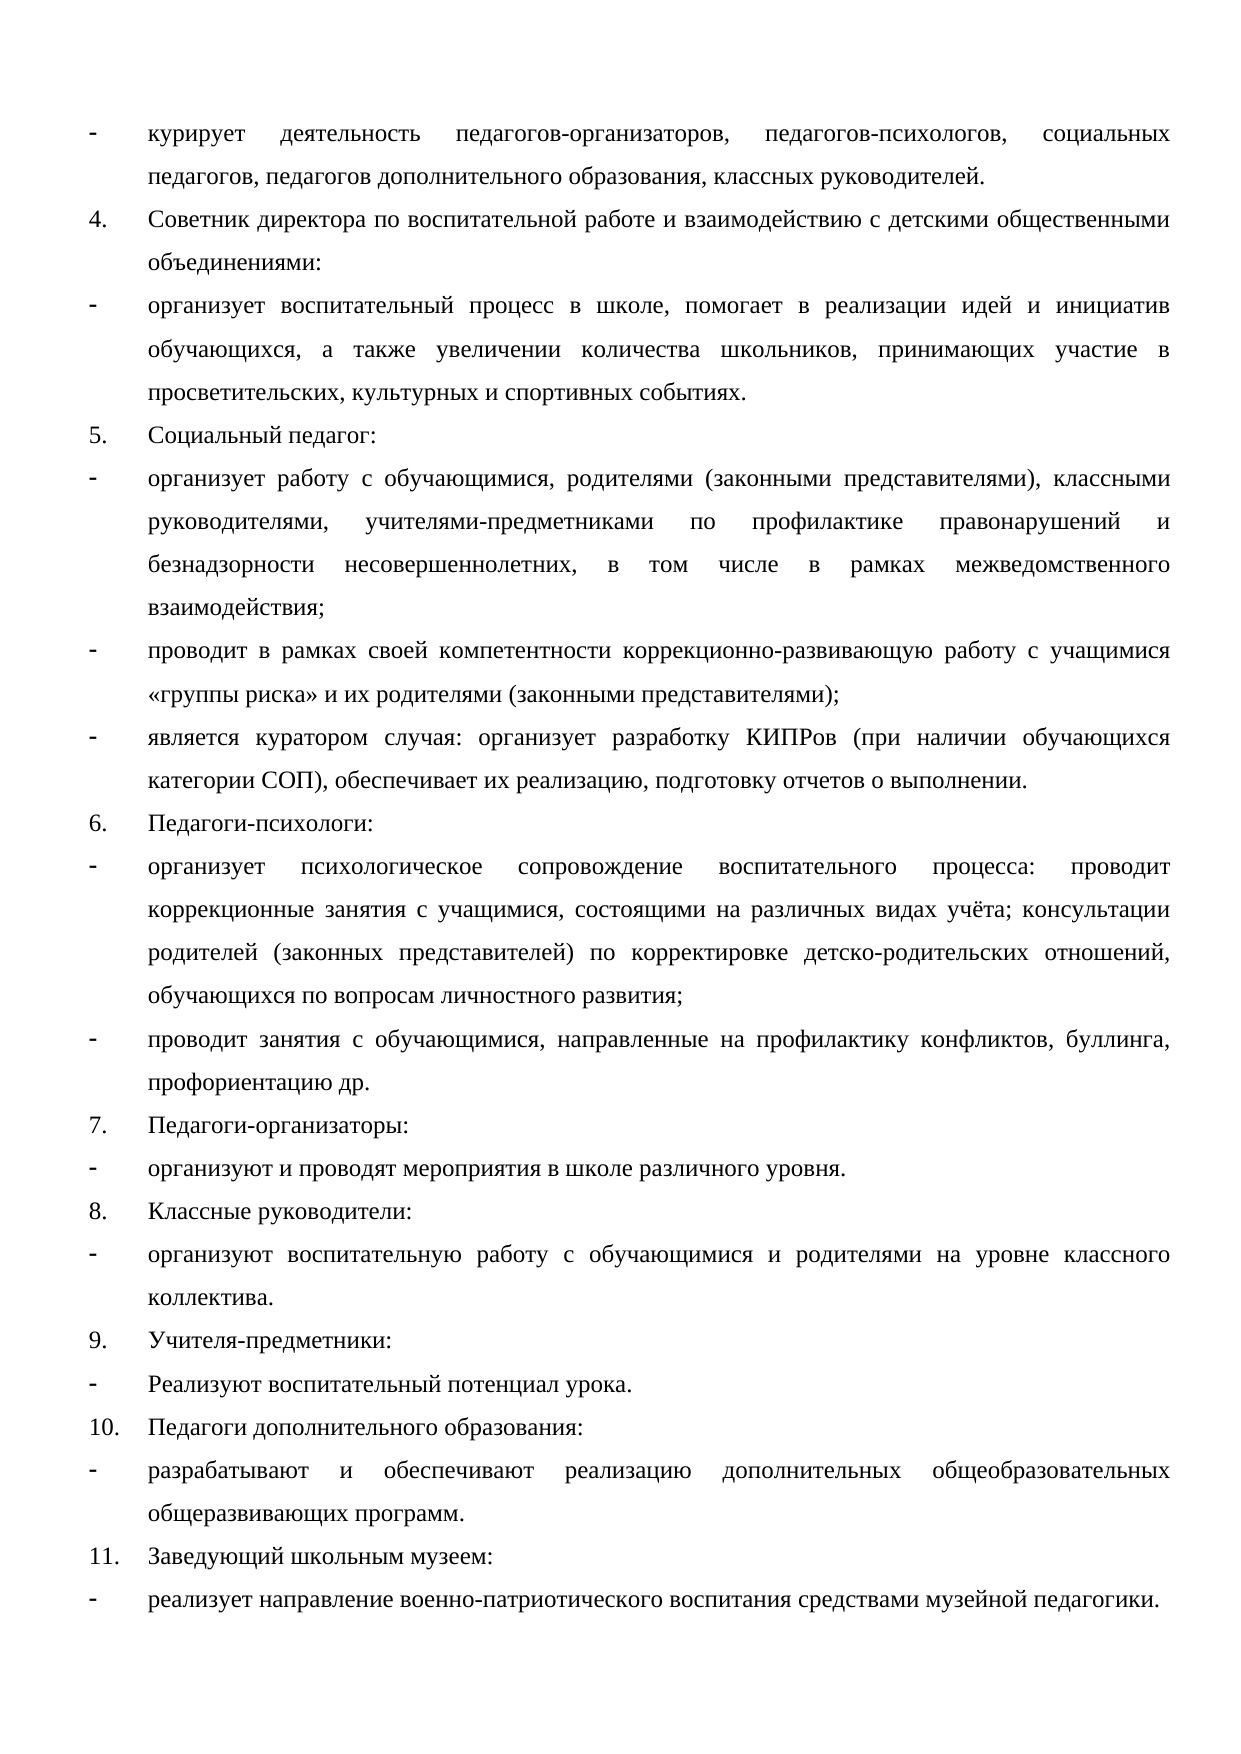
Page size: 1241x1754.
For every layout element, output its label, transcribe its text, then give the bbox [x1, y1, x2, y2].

list Классные руководители: [89, 1196, 1171, 1225]
list Педагоги-психологи: [89, 808, 1171, 837]
list Педагоги-организаторы: [89, 1110, 1171, 1139]
list организует психологическое сопровождение воспитательного процесса: проводит коррекционные занятия с учащимися, состоящими на различных видах учёта; консультации родителей (законных представителей) по корректировке детско-родительских отношений, обучающихся по вопросам личностного развития; [89, 851, 1171, 1009]
list курирует деятельность педагогов-организаторов, педагогов-психологов, социальных педагогов, педагогов дополнительного образования, классных руководителей. [89, 118, 1171, 190]
list Советник директора по воспитательной работе и взаимодействию с детскими общественными объединениями: [89, 204, 1171, 276]
list организуют воспитательную работу с обучающимися и родителями на уровне классного коллектива. [89, 1239, 1171, 1311]
list Заведующий школьным музеем: [89, 1541, 1171, 1570]
list разрабатывают и обеспечивают реализацию дополнительных общеобразовательных общеразвивающих программ. [89, 1455, 1171, 1527]
list организуют и проводят мероприятия в школе различного уровня. [89, 1153, 1171, 1182]
list проводит занятия с обучающимися, направленные на профилактику конфликтов, буллинга, профориентацию др. [89, 1024, 1171, 1096]
list Учителя-предметники: [89, 1326, 1171, 1354]
list является куратором случая: организует разработку КИПРов (при наличии обучающихся категории СОП), обеспечивает их реализацию, подготовку отчетов о выполнении. [89, 722, 1171, 794]
list Педагоги дополнительного образования: [89, 1412, 1171, 1441]
list организует работу с обучающимися, родителями (законными представителями), классными руководителями, учителями-предметниками по профилактике правонарушений и безнадзорности несовершеннолетних, в том числе в рамках межведомственного взаимодействия; [89, 463, 1171, 621]
list Реализуют воспитательный потенциал урока. [89, 1369, 1171, 1397]
list организует воспитательный процесс в школе, помогает в реализации идей и инициатив обучающихся, а также увеличении количества школьников, принимающих участие в просветительских, культурных и спортивных событиях. [89, 291, 1171, 406]
list проводит в рамках своей компетентности коррекционно-развивающую работу с учащимися «группы риска» и их родителями (законными представителями); [89, 636, 1171, 707]
list реализует направление военно-патриотического воспитания средствами музейной педагогики. [89, 1584, 1171, 1613]
list Социальный педагог: [89, 420, 1171, 449]
